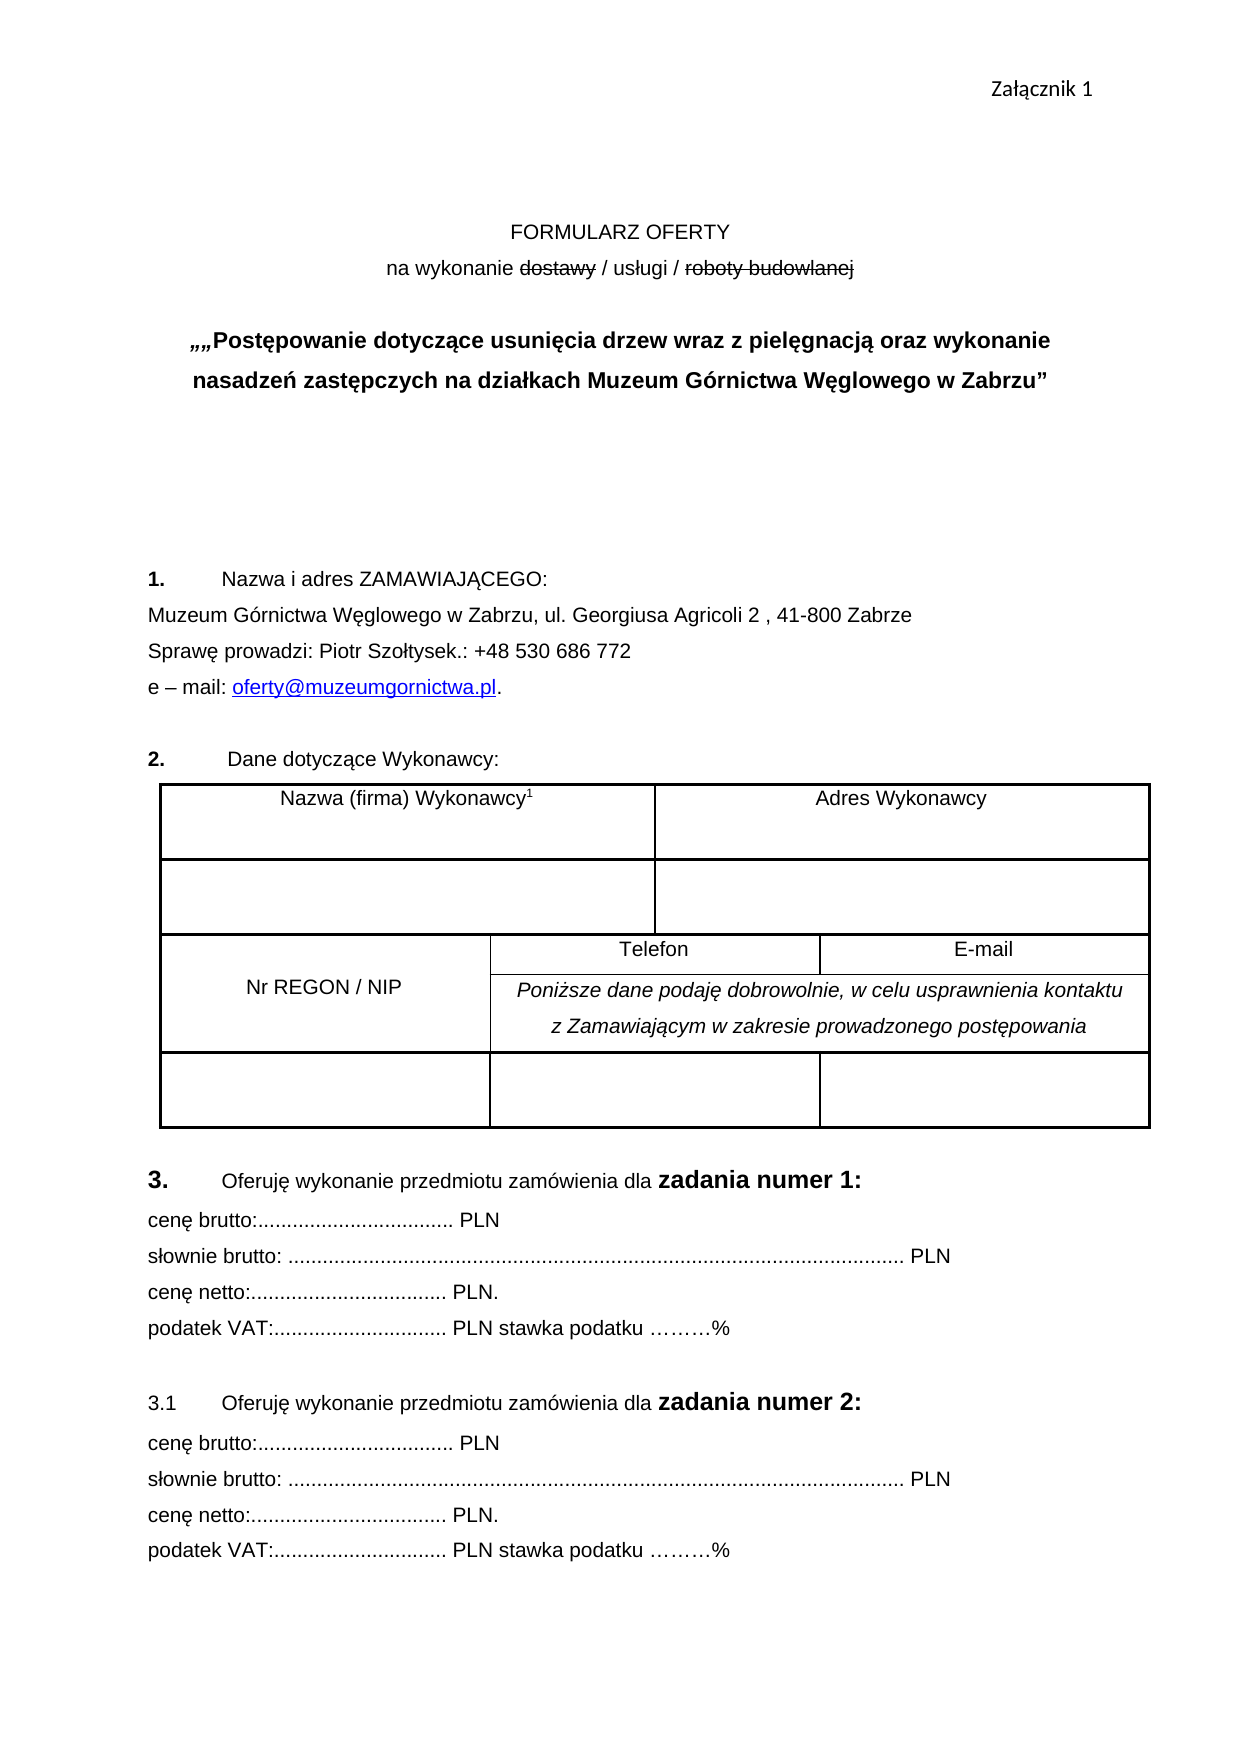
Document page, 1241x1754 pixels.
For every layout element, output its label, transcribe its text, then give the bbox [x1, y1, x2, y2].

text cenę netto:.................................. PLN. [148, 1279, 1093, 1303]
text cenę brutto:.................................. PLN [148, 1208, 1093, 1232]
text słownie brutto: ........................................................................................................... PLN [148, 1244, 1093, 1268]
text „„Postępowanie dotyczące usunięcia drzew wraz z pielęgnacją oraz wykonanie nasadzeń zastępczych na działkach Muzeum Górnictwa Węglowego w Zabrzu” [148, 327, 1093, 435]
text cenę brutto:.................................. PLN [148, 1431, 1093, 1454]
table_cell [821, 1054, 1148, 1126]
table_cell [491, 1054, 819, 1126]
table_cell [656, 861, 1148, 933]
table_cell Telefon [491, 936, 819, 974]
text Sprawę prowadzi: Piotr Szołtysek.: +48 530 686 772 [148, 639, 1093, 663]
text podatek VAT:.............................. PLN stawka podatku ………% [148, 1538, 1093, 1562]
list Dane dotyczące Wykonawcy: [148, 747, 1093, 771]
table_header Adres Wykonawcy [656, 786, 1148, 858]
list Nazwa i adres ZAMAWIAJĄCEGO: [148, 567, 1093, 591]
table_cell [162, 1054, 489, 1126]
list Oferuję wykonanie przedmiotu zamówienia dla zadania numer 1: [148, 1164, 1093, 1193]
text cenę netto:.................................. PLN. [148, 1502, 1093, 1526]
text 3.1 Oferuję wykonanie przedmiotu zamówienia dla zadania numer 2: [148, 1387, 1093, 1416]
table_cell E-mail [821, 936, 1148, 974]
text podatek VAT:.............................. PLN stawka podatku ………% [148, 1316, 1093, 1339]
table_cell [162, 861, 654, 933]
subtitle FORMULARZ OFERTY [148, 219, 1093, 243]
text e – mail: oferty@muzeumgornictwa.pl. [148, 675, 1093, 699]
table_cell Poniższe dane podaję dobrowolnie, w celu usprawnienia kontaktu z Zamawiającym w zakresie prowadzonego postępowania [491, 975, 1148, 1051]
text Muzeum Górnictwa Węglowego w Zabrzu, ul. Georgiusa Agricoli 2 , 41-800 Zabrze [148, 603, 1093, 627]
table_cell Nr REGON / NIP [162, 936, 490, 1051]
table_header Nazwa (firma) Wykonawcy1 [162, 786, 654, 858]
text na wykonanie dostawy / usługi / roboty budowlanej [148, 255, 1093, 279]
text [148, 1466, 1093, 1490]
